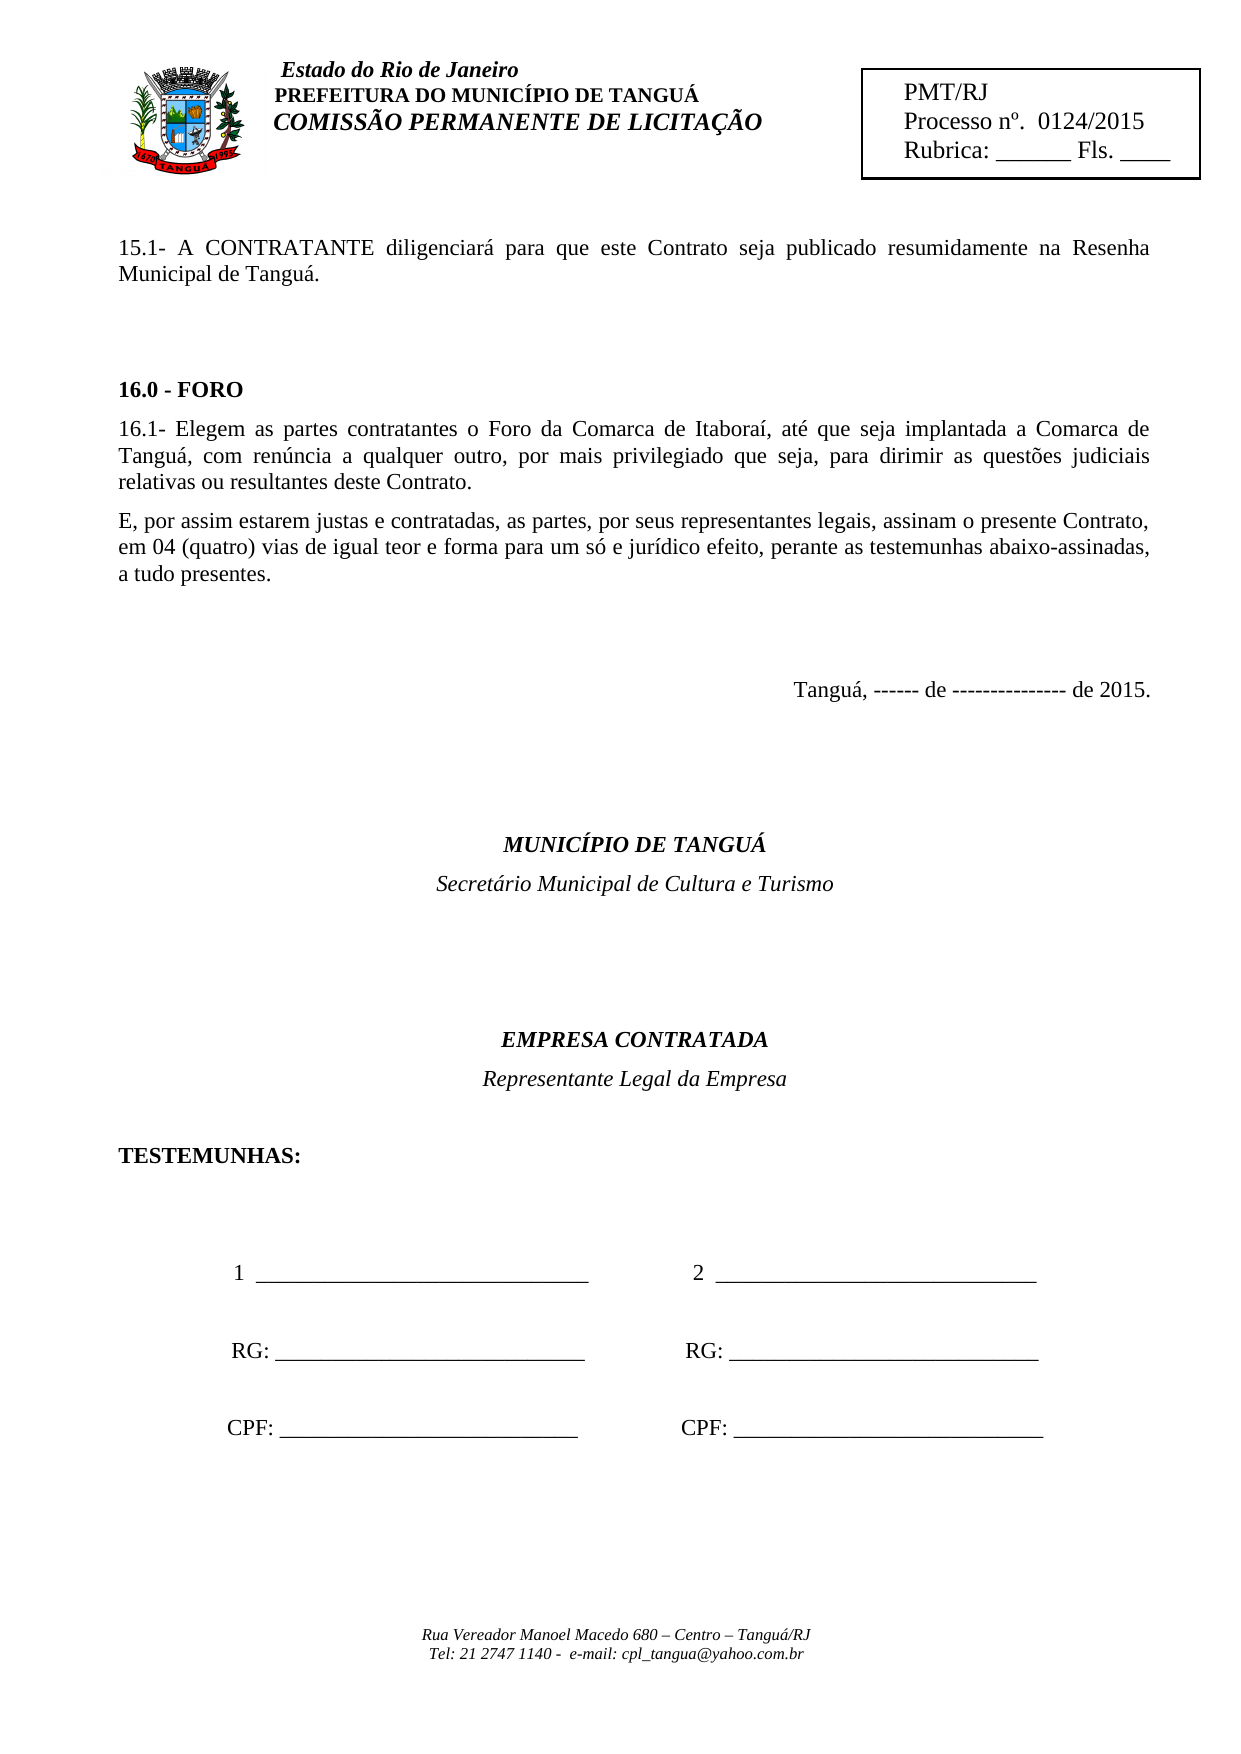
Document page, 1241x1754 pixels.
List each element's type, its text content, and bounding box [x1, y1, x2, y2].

picture [99, 67, 269, 179]
text 15.1- A CONTRATANTE diligenciará para que este Contrato seja publicado resumidamente na Resenha Municipal de Tanguá. [118, 233, 1152, 286]
text Tanguá, ------ de --------------- de 2015. [118, 676, 1152, 702]
text EMPRESA CONTRATADA [118, 1026, 1152, 1052]
text CPF: __________________________ CPF: ___________________________ [118, 1414, 1152, 1441]
text TESTEMUNHAS: [118, 1142, 1152, 1169]
text E, por assim estarem justas e contratadas, as partes, por seus representantes legais, assinam o presente Contrato, em 04 (quatro) vias de igual teor e forma para um só e jurídico efeito, perante as testemunhas abaixo-assinadas, a tudo presentes. [118, 507, 1152, 586]
text 16.0 - FORO [118, 376, 1152, 403]
text Secretário Municipal de Cultura e Turismo [118, 870, 1152, 897]
text Representante Legal da Empresa [118, 1065, 1152, 1091]
text 1 _____________________________ 2 ____________________________ [118, 1259, 1152, 1285]
text 16.1- Elegem as partes contratantes o Foro da Comarca de Itaboraí, até que seja implantada a Comarca de Tanguá, com renúncia a qualquer outro, por mais privilegiado que seja, para dirimir as questões judiciais relativas ou resultantes deste Contrato. [118, 415, 1152, 494]
text RG: ___________________________ RG: ___________________________ [118, 1337, 1152, 1363]
text MUNICÍPIO DE TANGUÁ [118, 832, 1152, 858]
